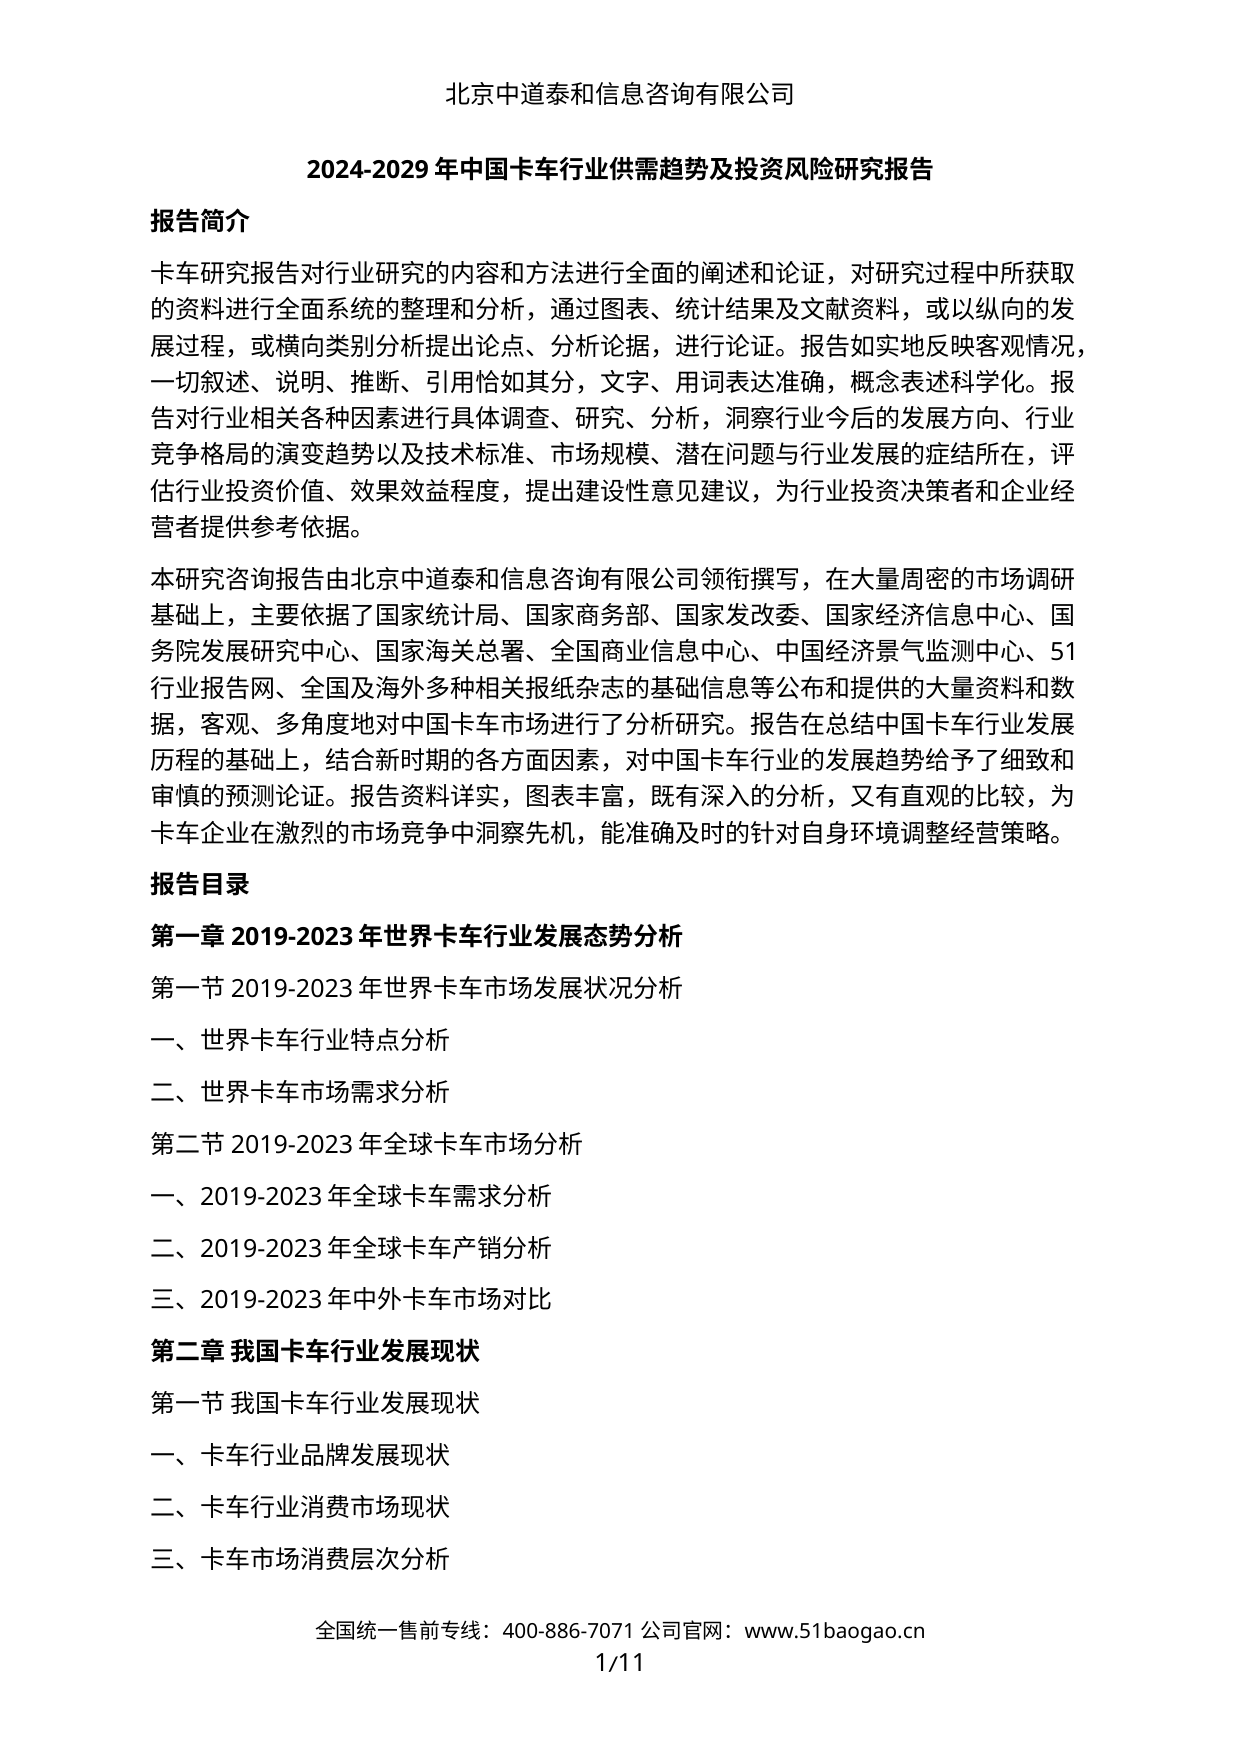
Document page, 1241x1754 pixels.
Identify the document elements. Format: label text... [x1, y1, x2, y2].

text 一、世界卡车行业特点分析 [150, 1021, 1090, 1057]
text 2024-2029年中国卡车行业供需趋势及投资风险研究报告 [150, 150, 1090, 186]
text 一、卡车行业品牌发展现状 [150, 1436, 1090, 1472]
text 二、世界卡车市场需求分析 [150, 1072, 1090, 1109]
text 第二节 2019-2023年全球卡车市场分析 [150, 1124, 1090, 1161]
text 报告简介 [150, 202, 1090, 238]
text 三、卡车市场消费层次分析 [150, 1539, 1090, 1576]
text 第一节 我国卡车行业发展现状 [150, 1384, 1090, 1420]
text 本研究咨询报告由北京中道泰和信息咨询有限公司领衔撰写，在大量周密的市场调研基础上，主要依据了国家统计局、国家商务部、国家发改委、国家经济信息中心、国务院发展研究中心、国家海关总署、全国商业信息中心、中国经济景气监测中心、51行业报告网、全国及海外多种相关报纸杂志的基础信息等公布和提供的大量资料和数据，客观、多角度地对中国卡车市场进行了分析研究。报告在总结中国卡车行业发展历程的基础上，结合新时期的各方面因素，对中国卡车行业的发展趋势给予了细致和审慎的预测论证。报告资料详实，图表丰富，既有深入的分析，又有直观的比较，为卡车企业在激烈的市场竞争中洞察先机，能准确及时的针对自身环境调整经营策略。 [150, 559, 1090, 849]
text 二、卡车行业消费市场现状 [150, 1487, 1090, 1524]
text 一、2019-2023年全球卡车需求分析 [150, 1176, 1090, 1212]
text 第一节 2019-2023年世界卡车市场发展状况分析 [150, 969, 1090, 1005]
text 卡车研究报告对行业研究的内容和方法进行全面的阐述和论证，对研究过程中所获取的资料进行全面系统的整理和分析，通过图表、统计结果及文献资料，或以纵向的发展过程，或横向类别分析提出论点、分析论据，进行论证。报告如实地反映客观情况，一切叙述、说明、推断、引用恰如其分，文字、用词表达准确，概念表述科学化。报告对行业相关各种因素进行具体调查、研究、分析，洞察行业今后的发展方向、行业竞争格局的演变趋势以及技术标准、市场规模、潜在问题与行业发展的症结所在，评估行业投资价值、效果效益程度，提出建设性意见建议，为行业投资决策者和企业经营者提供参考依据。 [150, 254, 1090, 544]
text 二、2019-2023年全球卡车产销分析 [150, 1228, 1090, 1264]
text 第二章 我国卡车行业发展现状 [150, 1332, 1090, 1368]
text 报告目录 [150, 865, 1090, 901]
text 三、2019-2023年中外卡车市场对比 [150, 1280, 1090, 1316]
text 第一章 2019-2023年世界卡车行业发展态势分析 [150, 917, 1090, 953]
